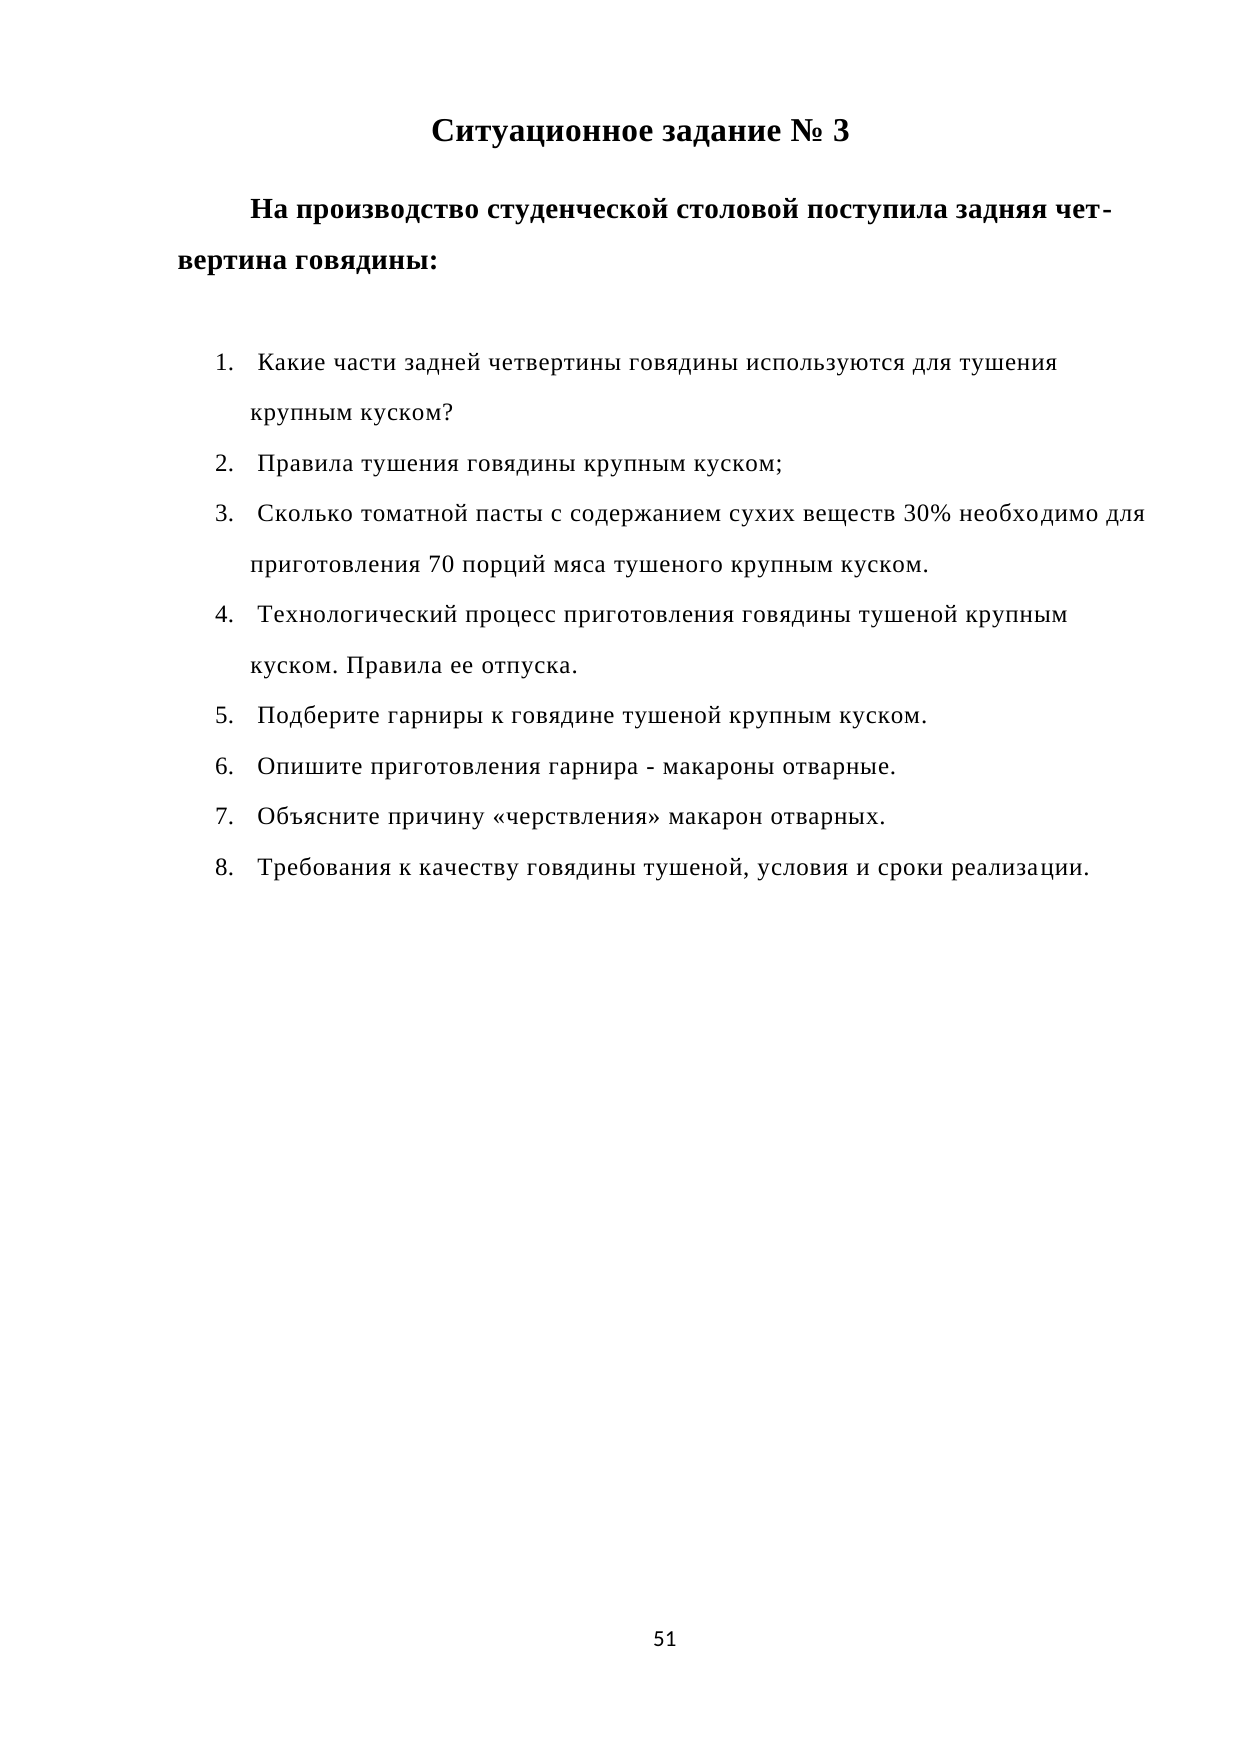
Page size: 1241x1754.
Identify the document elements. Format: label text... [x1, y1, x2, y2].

list Опишите приготовления гарнира - макароны отварные. [215, 734, 1152, 784]
list Правила тушения говядины крупным куском; [215, 431, 1152, 481]
list Объясните причину «черствления» макарон отварных. [215, 784, 1152, 835]
list Подберите гарниры к говядине тушеной крупным куском. [215, 683, 1152, 734]
text Ситуационное задание № 3 [177, 118, 1104, 147]
list Технологический процесс приготовления говядины тушеной крупным куском. Правила ее отпуска. [215, 582, 1149, 683]
text На производство студенческой столовой поступила задняя четвертина говядины: [177, 178, 1149, 279]
list Какие части задней четвертины говядины используются для тушения крупным куском? [215, 329, 1149, 431]
list Требования к качеству говядины тушеной, условия и сроки реализации. [215, 835, 1149, 885]
list Сколько томатной пасты с содержанием сухих веществ 30% необходимо для приготовления 70 порций мяса тушеного крупным куском. [215, 481, 1149, 582]
